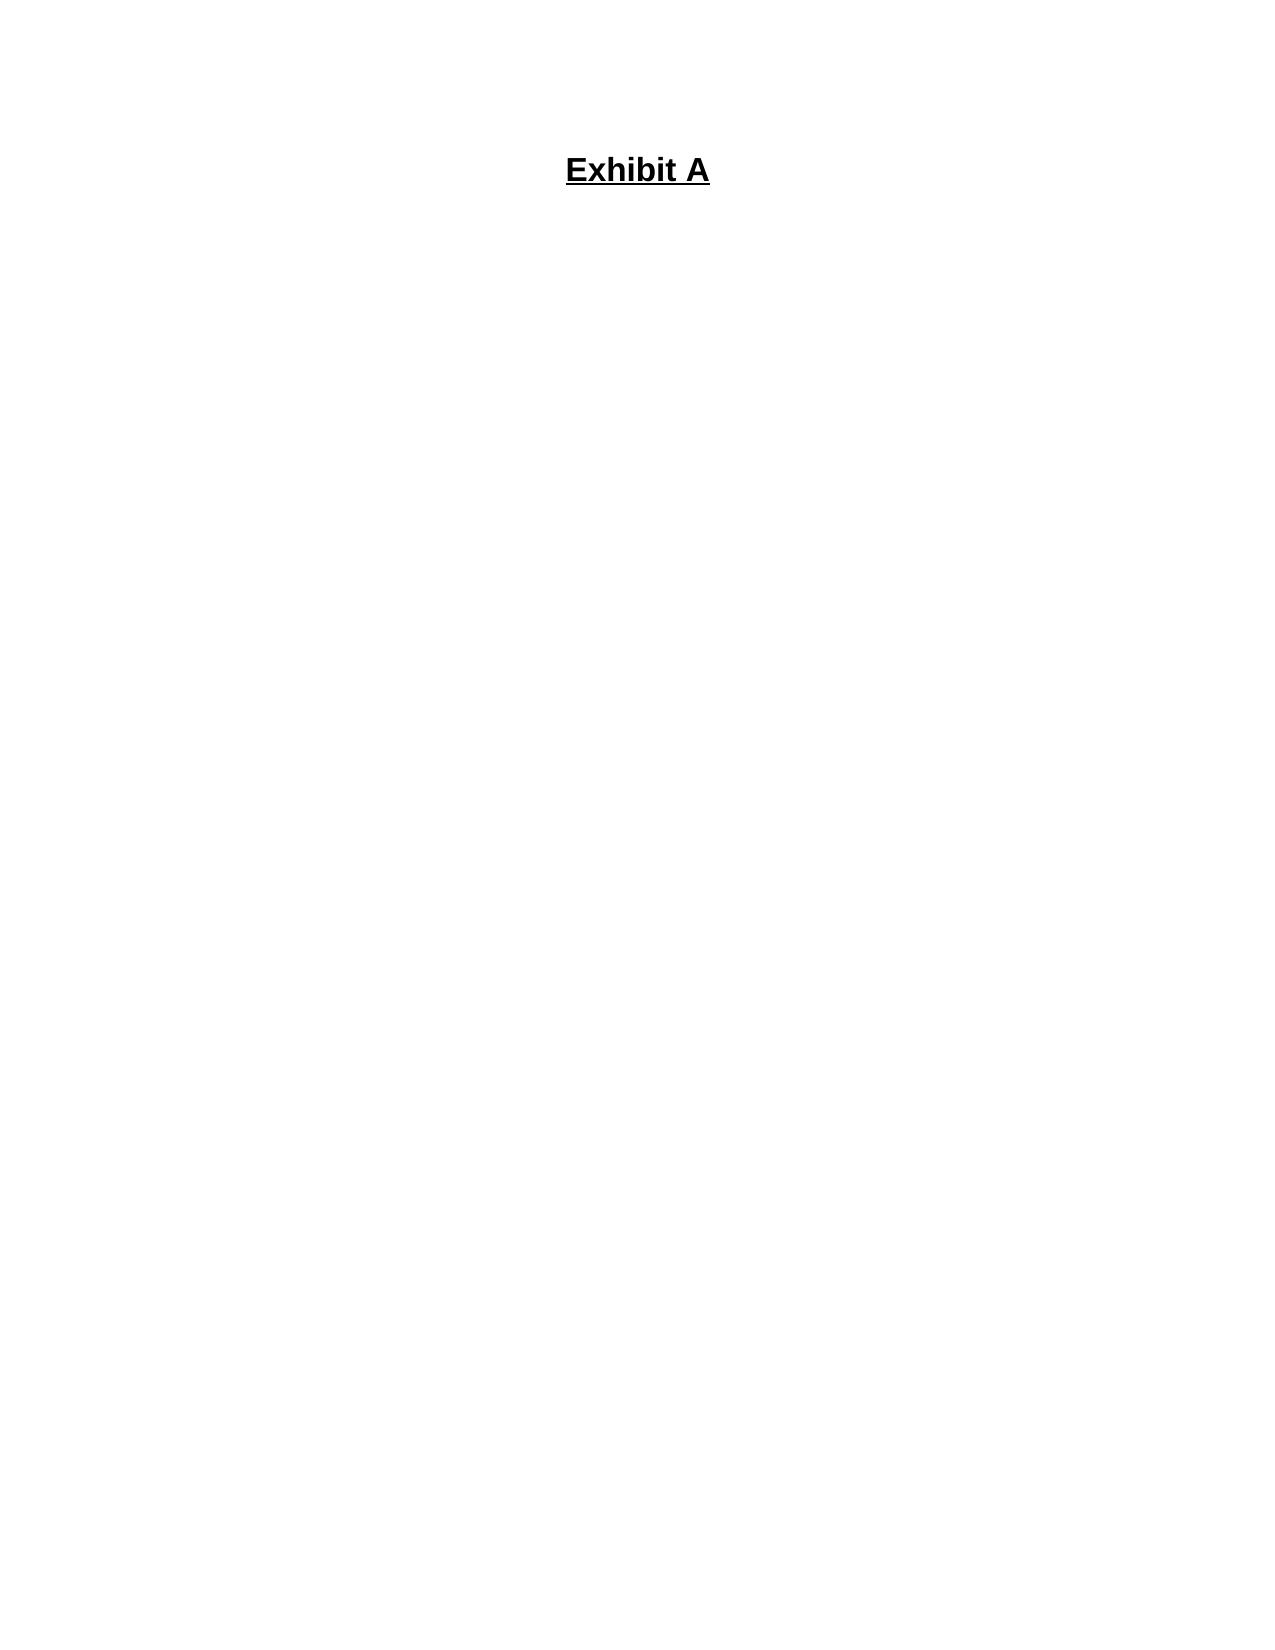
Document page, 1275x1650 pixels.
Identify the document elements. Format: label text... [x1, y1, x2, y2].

text Exhibit A [150, 150, 1125, 188]
